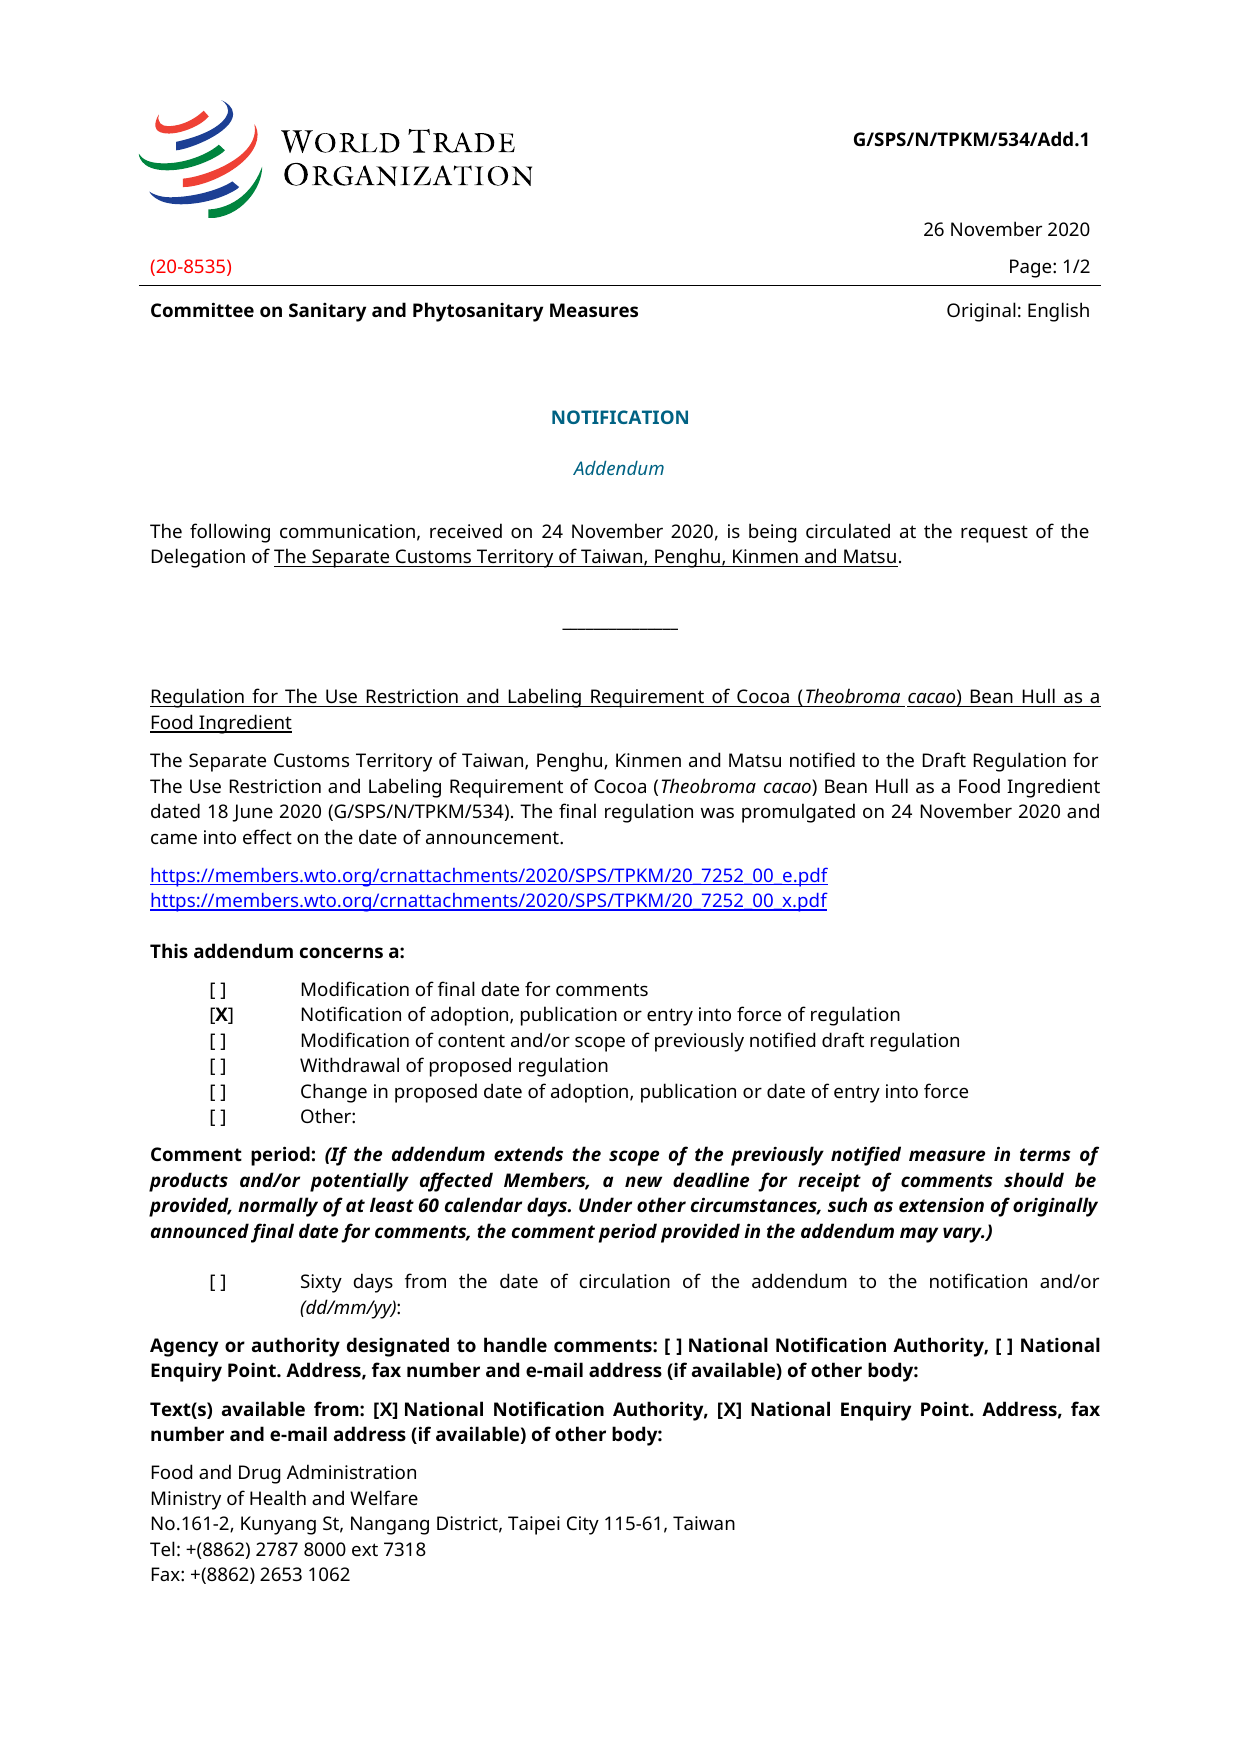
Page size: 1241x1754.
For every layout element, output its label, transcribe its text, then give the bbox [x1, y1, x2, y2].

table_cell [ ] Modification of content and/or scope of previously notified draft regulation [150, 1027, 1113, 1053]
table_cell [ ] Modification of final date for comments [150, 976, 1113, 1002]
table_cell Comment period: (If the addendum extends the scope of the previously notified measure in terms of products and/or potentially affected Members, a new deadline for receipt of comments should be provided, normally of at least 60 calendar days. Under other circumstances, such as extension of originally announced final date for comments, the comment period provided in the addendum may vary.) [150, 1142, 1113, 1269]
table_cell [ ] Other: [150, 1104, 1113, 1142]
table_cell [ ] Sixty days from the date of circulation of the addendum to the notification and/or (dd/mm/yy): [150, 1269, 1113, 1332]
table_header Regulation for The Use Restriction and Labeling Requirement of Cocoa (Theobroma cacao) Bean Hull as a Food Ingredient [150, 684, 1113, 747]
title Addendum [150, 455, 1090, 481]
table_cell [ ] Change in proposed date of adoption, publication or date of entry into force [150, 1078, 1113, 1104]
table_cell The Separate Customs Territory of Taiwan, Penghu, Kinmen and Matsu notified to the Draft Regulation for The Use Restriction and Labeling Requirement of Cocoa (Theobroma cacao) Bean Hull as a Food Ingredient dated 18 June 2020 (G/SPS/N/TPKM/534). The final regulation was promulgated on 24 November 2020 and came into effect on the date of announcement. https://members.wto.org/crnattachments/2020/SPS/TPKM/20_7252_00_e.pdf https://members.wto.org/crnattachments/2020/SPS/TPKM/20_7252_00_x.pdf [150, 748, 1113, 938]
table_cell [X] Notification of adoption, publication or entry into force of regulation [150, 1002, 1113, 1027]
text The following communication, received on 24 November 2020, is being circulated at the request of the Delegation of The Separate Customs Territory of Taiwan, Penghu, Kinmen and Matsu. [150, 518, 1090, 569]
title NOTIFICATION [150, 405, 1090, 430]
table_cell This addendum concerns a: [150, 938, 1113, 976]
table_cell Agency or authority designated to handle comments: [ ] National Notification Authority, [ ] National Enquiry Point. Address, fax number and e-mail address (if available) of other body: [150, 1332, 1113, 1396]
text _______________ [150, 607, 1090, 633]
table_cell [ ] Withdrawal of proposed regulation [150, 1053, 1113, 1078]
table_cell Text(s) available from: [X] National Notification Authority, [X] National Enquiry Point. Address, fax number and e-mail address (if available) of other body: [150, 1396, 1113, 1459]
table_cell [150, 1459, 1113, 1587]
